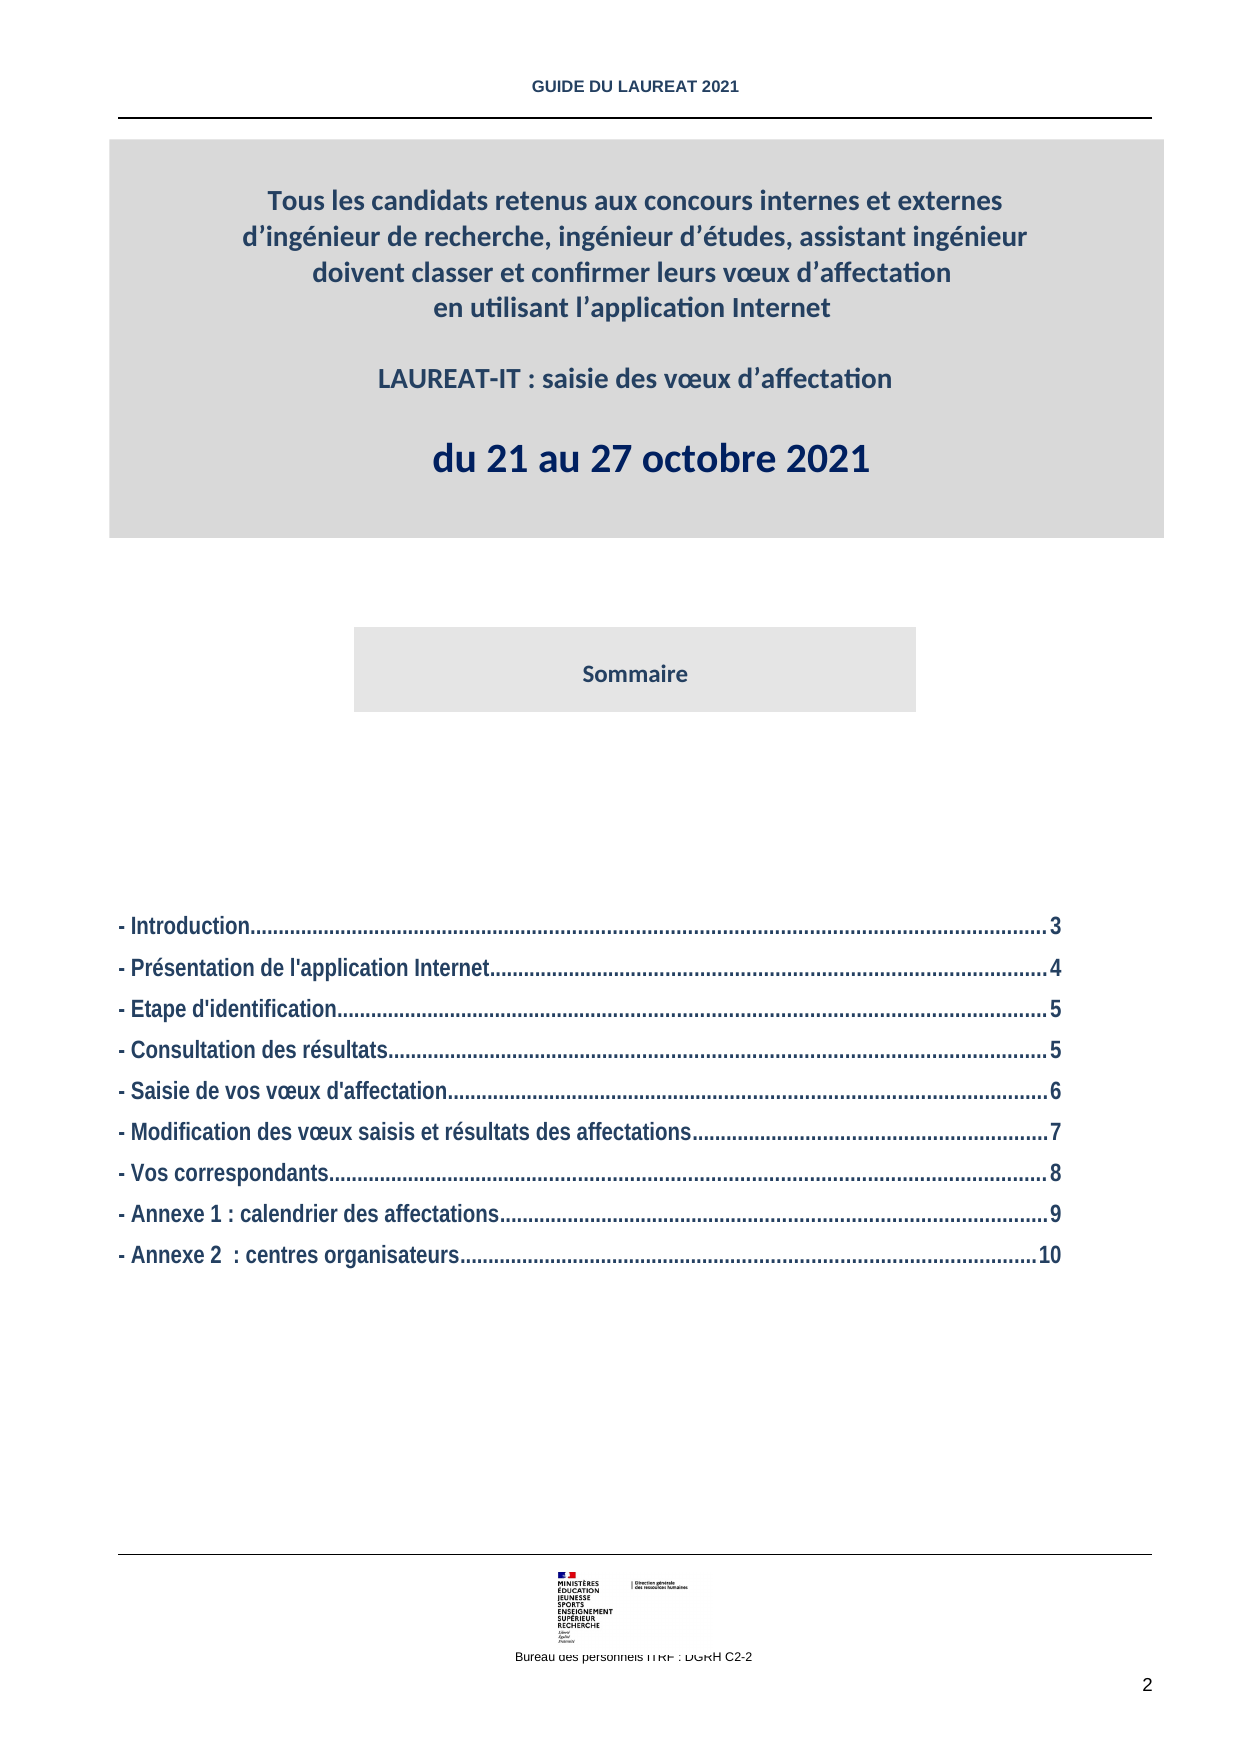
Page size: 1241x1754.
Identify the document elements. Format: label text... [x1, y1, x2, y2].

text Sommaire [354, 627, 916, 712]
text d’ingénieur de recherche, ingénieur d’études, assistant ingénieur doivent classer et confirmer leurs vœux d’affectation en utilisant l’application Internet LAUREAT-IT : saisie des vœux d’affectation [118, 218, 1152, 396]
picture [557, 1572, 713, 1655]
text - Etape d'identification 5 [118, 994, 1152, 1022]
text du 21 au 27 octobre 2021 [118, 396, 1152, 483]
text - Saisie de vos vœux d'affectation 6 [118, 1076, 1152, 1104]
text - Annexe 1 : calendrier des affectations 9 [118, 1199, 1152, 1228]
text Tous les candidats retenus aux concours internes et externes [118, 182, 1152, 218]
text - Vos correspondants 8 [118, 1158, 1152, 1187]
text - Consultation des résultats 5 [118, 1035, 1152, 1063]
text - Présentation de l'application Internet 4 [118, 952, 1152, 981]
text - Introduction 3 [118, 911, 1152, 940]
text - Annexe 2 : centres organisateurs 10 [118, 1241, 1152, 1269]
text - Modification des vœux saisis et résultats des affectations 7 [118, 1117, 1152, 1146]
